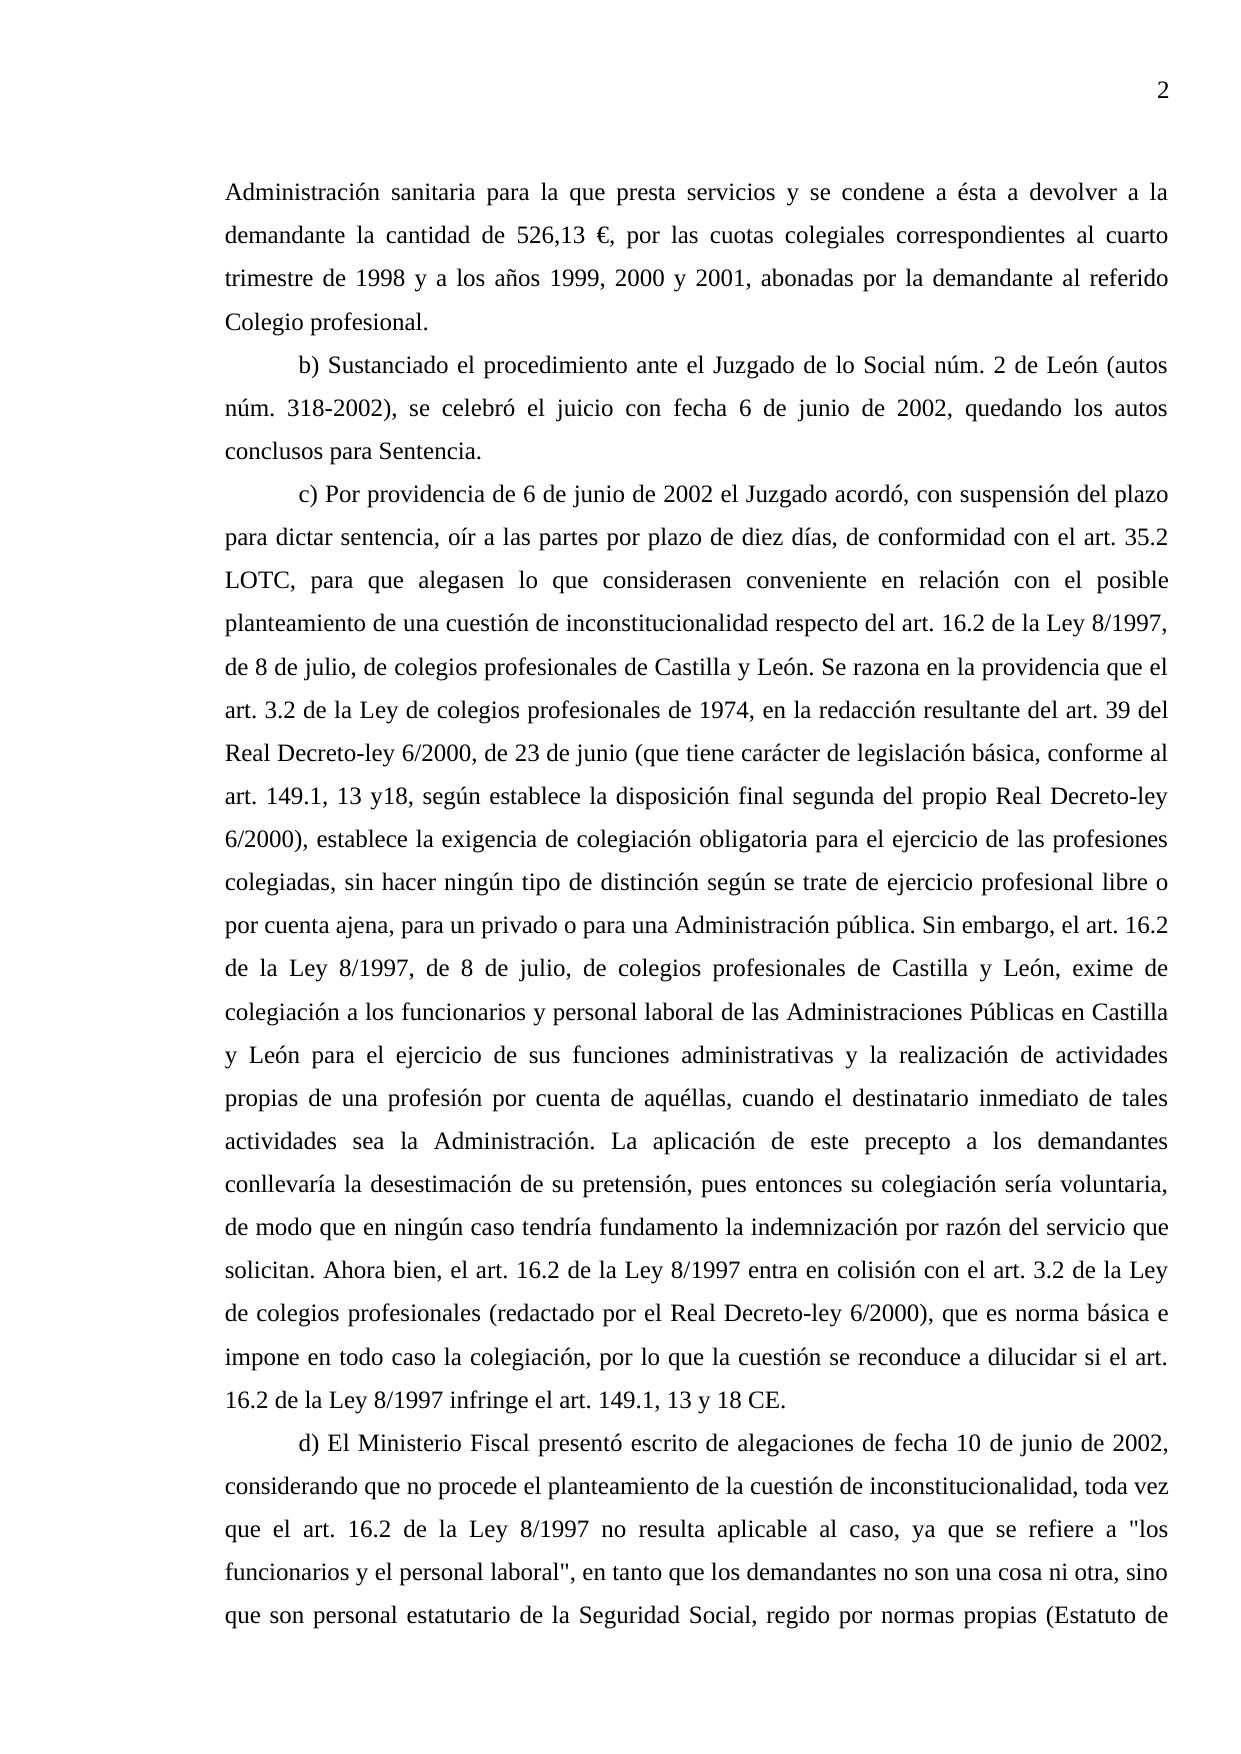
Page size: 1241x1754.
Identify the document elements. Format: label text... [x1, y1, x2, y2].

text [224, 1428, 1169, 1629]
text c) Por providencia de 6 de junio de 2002 el Juzgado acordó, con suspensión del plazo para dictar sentencia, oír a las partes por plazo de diez días, de conformidad con el art. 35.2 LOTC, para que alegasen lo que considerasen conveniente en relación con el posible planteamiento de una cuestión de inconstitucionalidad respecto del art. 16.2 de la Ley 8/1997, de 8 de julio, de colegios profesionales de Castilla y León. Se razona en la providencia que el art. 3.2 de la Ley de colegios profesionales de 1974, en la redacción resultante del art. 39 del Real Decreto-ley 6/2000, de 23 de junio (que tiene carácter de legislación básica, conforme al art. 149.1, 13 y18, según establece la disposición final segunda del propio Real Decreto-ley 6/2000), establece la exigencia de colegiación obligatoria para el ejercicio de las profesiones colegiadas, sin hacer ningún tipo de distinción según se trate de ejercicio profesional libre o por cuenta ajena, para un privado o para una Administración pública. Sin embargo, el art. 16.2 de la Ley 8/1997, de 8 de julio, de colegios profesionales de Castilla y León, exime de colegiación a los funcionarios y personal laboral de las Administraciones Públicas en Castilla y León para el ejercicio de sus funciones administrativas y la realización de actividades propias de una profesión por cuenta de aquéllas, cuando el destinatario inmediato de tales actividades sea la Administración. La aplicación de este precepto a los demandantes conllevaría la desestimación de su pretensión, pues entonces su colegiación sería voluntaria, de modo que en ningún caso tendría fundamento la indemnización por razón del servicio que solicitan. Ahora bien, el art. 16.2 de la Ley 8/1997 entra en colisión con el art. 3.2 de la Ley de colegios profesionales (redactado por el Real Decreto-ley 6/2000), que es norma básica e impone en todo caso la colegiación, por lo que la cuestión se reconduce a dilucidar si el art. 16.2 de la Ley 8/1997 infringe el art. 149.1, 13 y 18 CE. [224, 479, 1169, 1413]
text b) Sustanciado el procedimiento ante el Juzgado de lo Social núm. 2 de León (autos núm. 318-2002), se celebró el juicio con fecha 6 de junio de 2002, quedando los autos conclusos para Sentencia. [224, 350, 1169, 465]
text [224, 177, 1169, 335]
